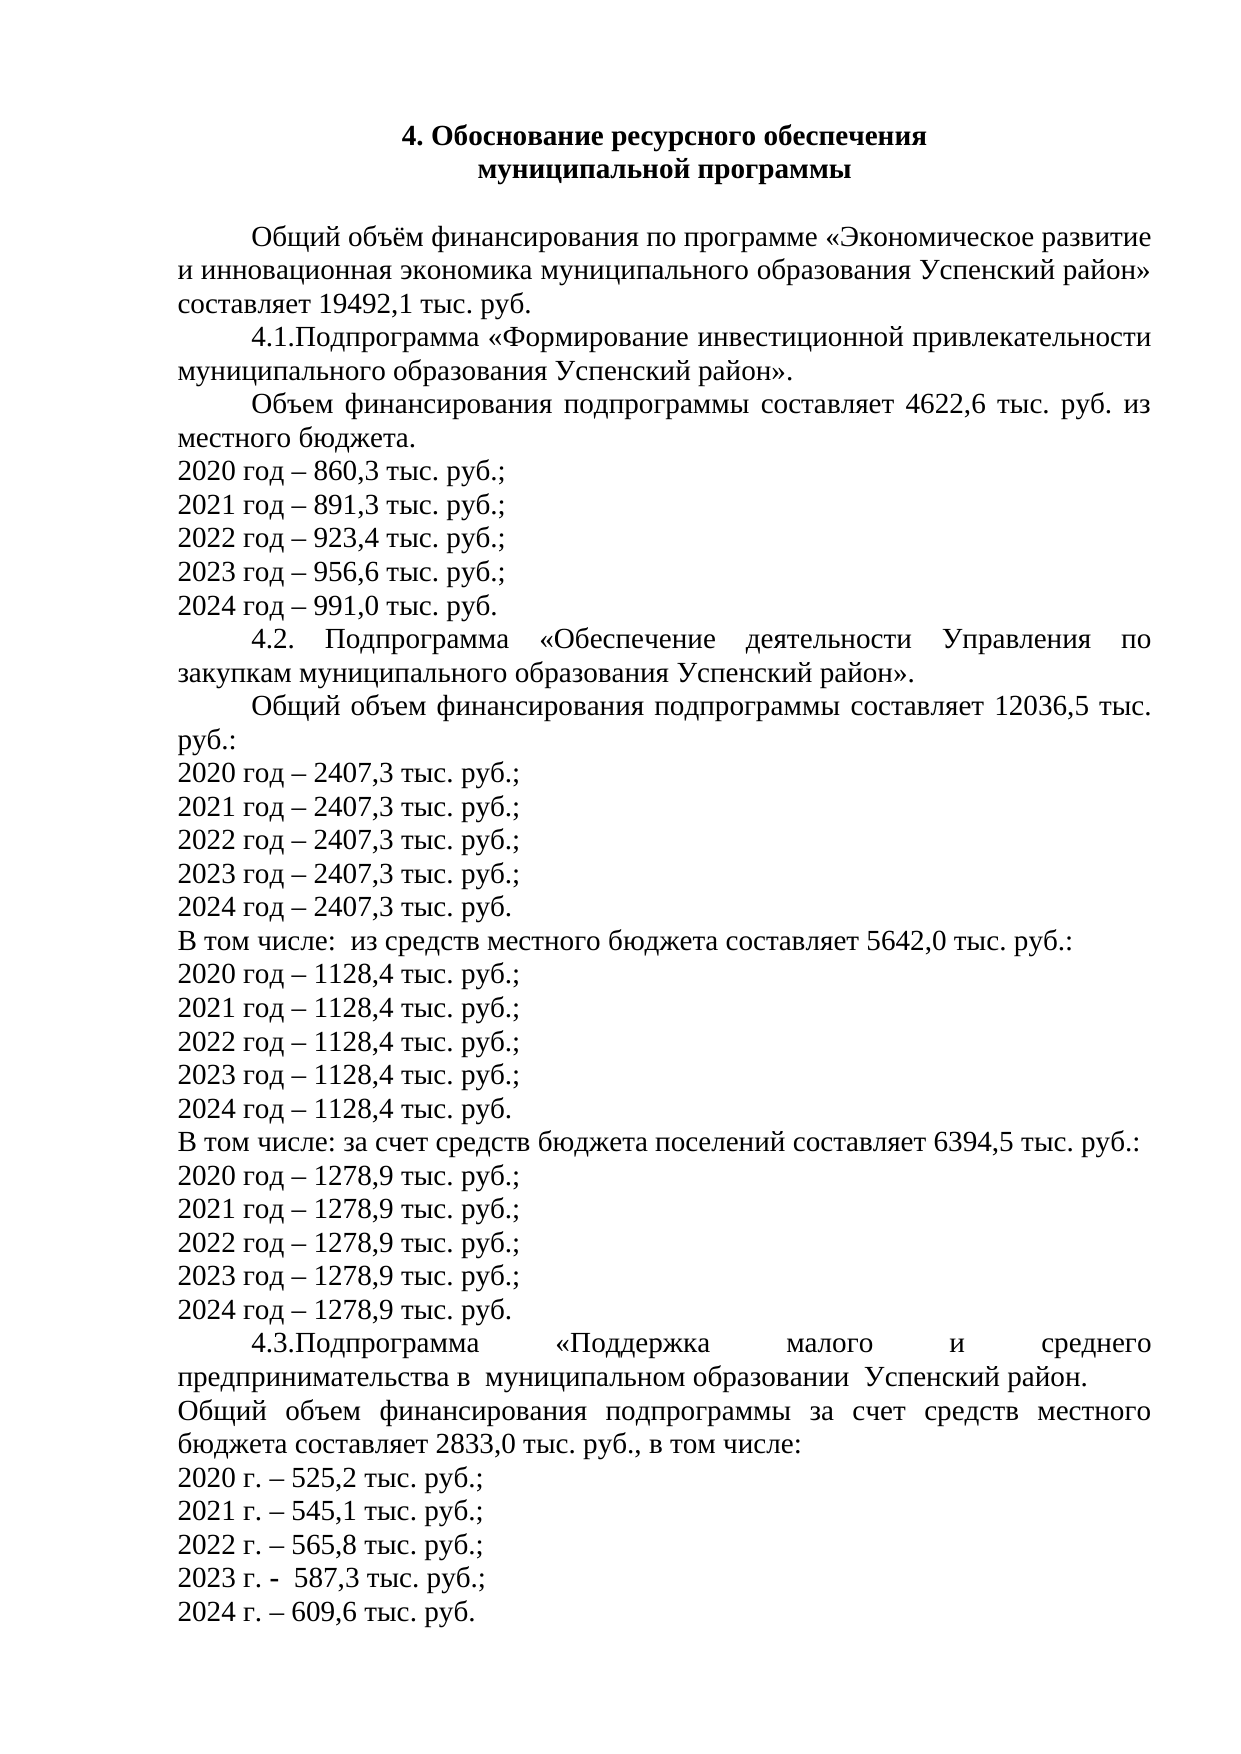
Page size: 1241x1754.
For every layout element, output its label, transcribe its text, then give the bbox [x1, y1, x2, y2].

text 2021 год – 891,3 тыс. руб.; [177, 487, 1152, 521]
text Общий объём финансирования по программе «Экономическое развитие и инновационная экономика муниципального образования Успенский район» составляет 19492,1 тыс. руб. [177, 219, 1152, 319]
text 2023 год – 2407,3 тыс. руб.; [177, 856, 1152, 889]
title 4.3.Подпрограмма «Поддержка малого и среднего предпринимательства в муниципальном образовании Успенский район. [177, 1326, 1152, 1393]
text 2022 год – 2407,3 тыс. руб.; [177, 822, 1152, 856]
text Общий объем финансирования подпрограммы составляет 12036,5 тыс. руб.: [177, 688, 1152, 755]
text 2022 год – 923,4 тыс. руб.; [177, 521, 1152, 554]
text 2020 год – 1128,4 тыс. руб.; [177, 957, 1152, 990]
text 2024 год – 1128,4 тыс. руб. [177, 1091, 1152, 1124]
text 4.2. Подпрограмма «Обеспечение деятельности Управления по закупкам муниципального образования Успенский район». [177, 621, 1152, 688]
title 2023 г. - 587,3 тыс. руб.; [177, 1560, 1152, 1594]
text В том числе: из средств местного бюджета составляет 5642,0 тыс. руб.: [177, 923, 1152, 957]
text 2024 год – 991,0 тыс. руб. [177, 588, 1152, 621]
text Объем финансирования подпрограммы составляет 4622,6 тыс. руб. из местного бюджета. [177, 386, 1152, 453]
text 2020 год – 860,3 тыс. руб.; [177, 453, 1152, 487]
text 2024 год – 1278,9 тыс. руб. [177, 1292, 1152, 1326]
text 2023 год – 1128,4 тыс. руб.; [177, 1057, 1152, 1091]
title 4.1.Подпрограмма «Формирование инвестиционной привлекательности муниципального образования Успенский район». [177, 319, 1152, 386]
text 2020 г. – 525,2 тыс. руб.; [177, 1460, 1152, 1493]
text 2020 год – 1278,9 тыс. руб.; [177, 1158, 1152, 1191]
text 2021 год – 1278,9 тыс. руб.; [177, 1191, 1152, 1225]
title 2021 г. – 545,1 тыс. руб.; [177, 1493, 1152, 1527]
text 2022 год – 1278,9 тыс. руб.; [177, 1225, 1152, 1258]
text 2020 год – 2407,3 тыс. руб.; [177, 755, 1152, 789]
text В том числе: за счет средств бюджета поселений составляет 6394,5 тыс. руб.: [177, 1124, 1152, 1158]
text Общий объем финансирования подпрограммы за счет средств местного бюджета составляет 2833,0 тыс. руб., в том числе: [177, 1393, 1152, 1460]
text 4. Обоснование ресурсного обеспечения [177, 118, 1152, 152]
title 2024 г. – 609,6 тыс. руб. [177, 1594, 1152, 1627]
text 2024 год – 2407,3 тыс. руб. [177, 889, 1152, 923]
text 2021 год – 2407,3 тыс. руб.; [177, 789, 1152, 822]
title 2022 г. – 565,8 тыс. руб.; [177, 1527, 1152, 1560]
text 2023 год – 1278,9 тыс. руб.; [177, 1258, 1152, 1292]
text 2021 год – 1128,4 тыс. руб.; [177, 990, 1152, 1024]
text муниципальной программы [177, 152, 1152, 185]
text 2022 год – 1128,4 тыс. руб.; [177, 1024, 1152, 1057]
text 2023 год – 956,6 тыс. руб.; [177, 554, 1152, 588]
